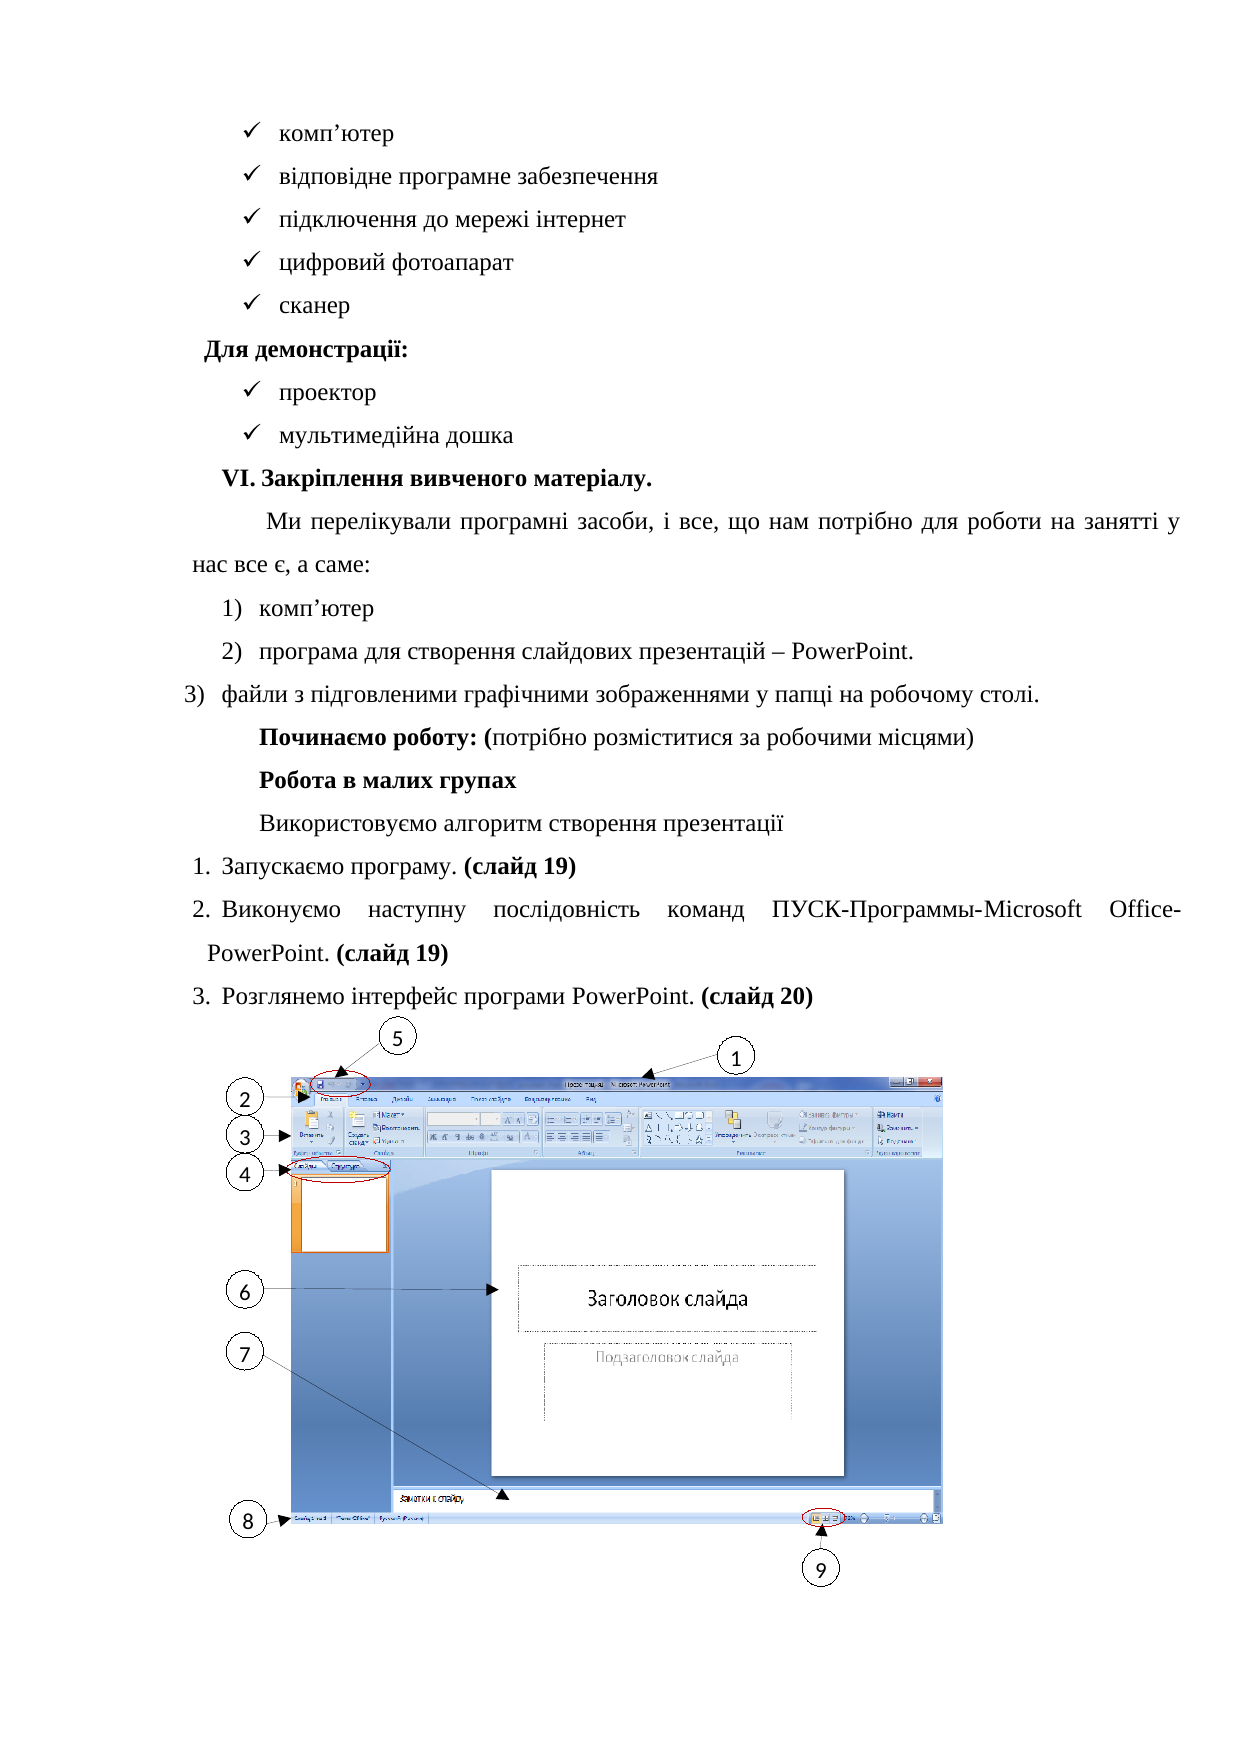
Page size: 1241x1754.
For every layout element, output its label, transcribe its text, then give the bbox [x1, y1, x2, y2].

list сканер [241, 291, 1181, 319]
list мультимедійна дошка [241, 420, 1181, 449]
text Ми перелікували програмні засоби, і все, що нам потрібно для роботи на занятті у нас все є, а саме: [192, 506, 1181, 578]
picture [291, 1077, 943, 1524]
list відповідне програмне забезпечення [241, 161, 1181, 190]
text Для демонстрації: [204, 334, 1181, 362]
list підключення до мережі інтернет [241, 204, 1181, 233]
list комп’ютер [241, 118, 1181, 147]
text Робота в малих групах [259, 765, 1181, 794]
text VI. Закріплення вивченого матеріалу. [148, 463, 1181, 492]
list комп’ютер [221, 593, 1181, 621]
text Використовуємо алгоритм створення презентації [259, 808, 1181, 837]
text Починаємо роботу: (потрібно розміститися за робочими місцями) [259, 722, 1181, 751]
list цифровий фотоапарат [241, 247, 1181, 276]
list проектор [241, 377, 1181, 406]
list файли з підговленими графічними зображеннями у папці на робочому столі. [184, 679, 1181, 708]
list програма для створення слайдових презентацій – PowerPoint. [221, 636, 1181, 664]
list Виконуємо наступну послідовність команд ПУСК-Программы-Місrosoft Office- PowerPoint. (слайд 19) [192, 894, 1181, 966]
list Запускаємо програму. (слайд 19) [192, 851, 1181, 880]
list Розглянемо інтерфейс програми PowerPoint. (слайд 20) [192, 981, 1181, 1009]
